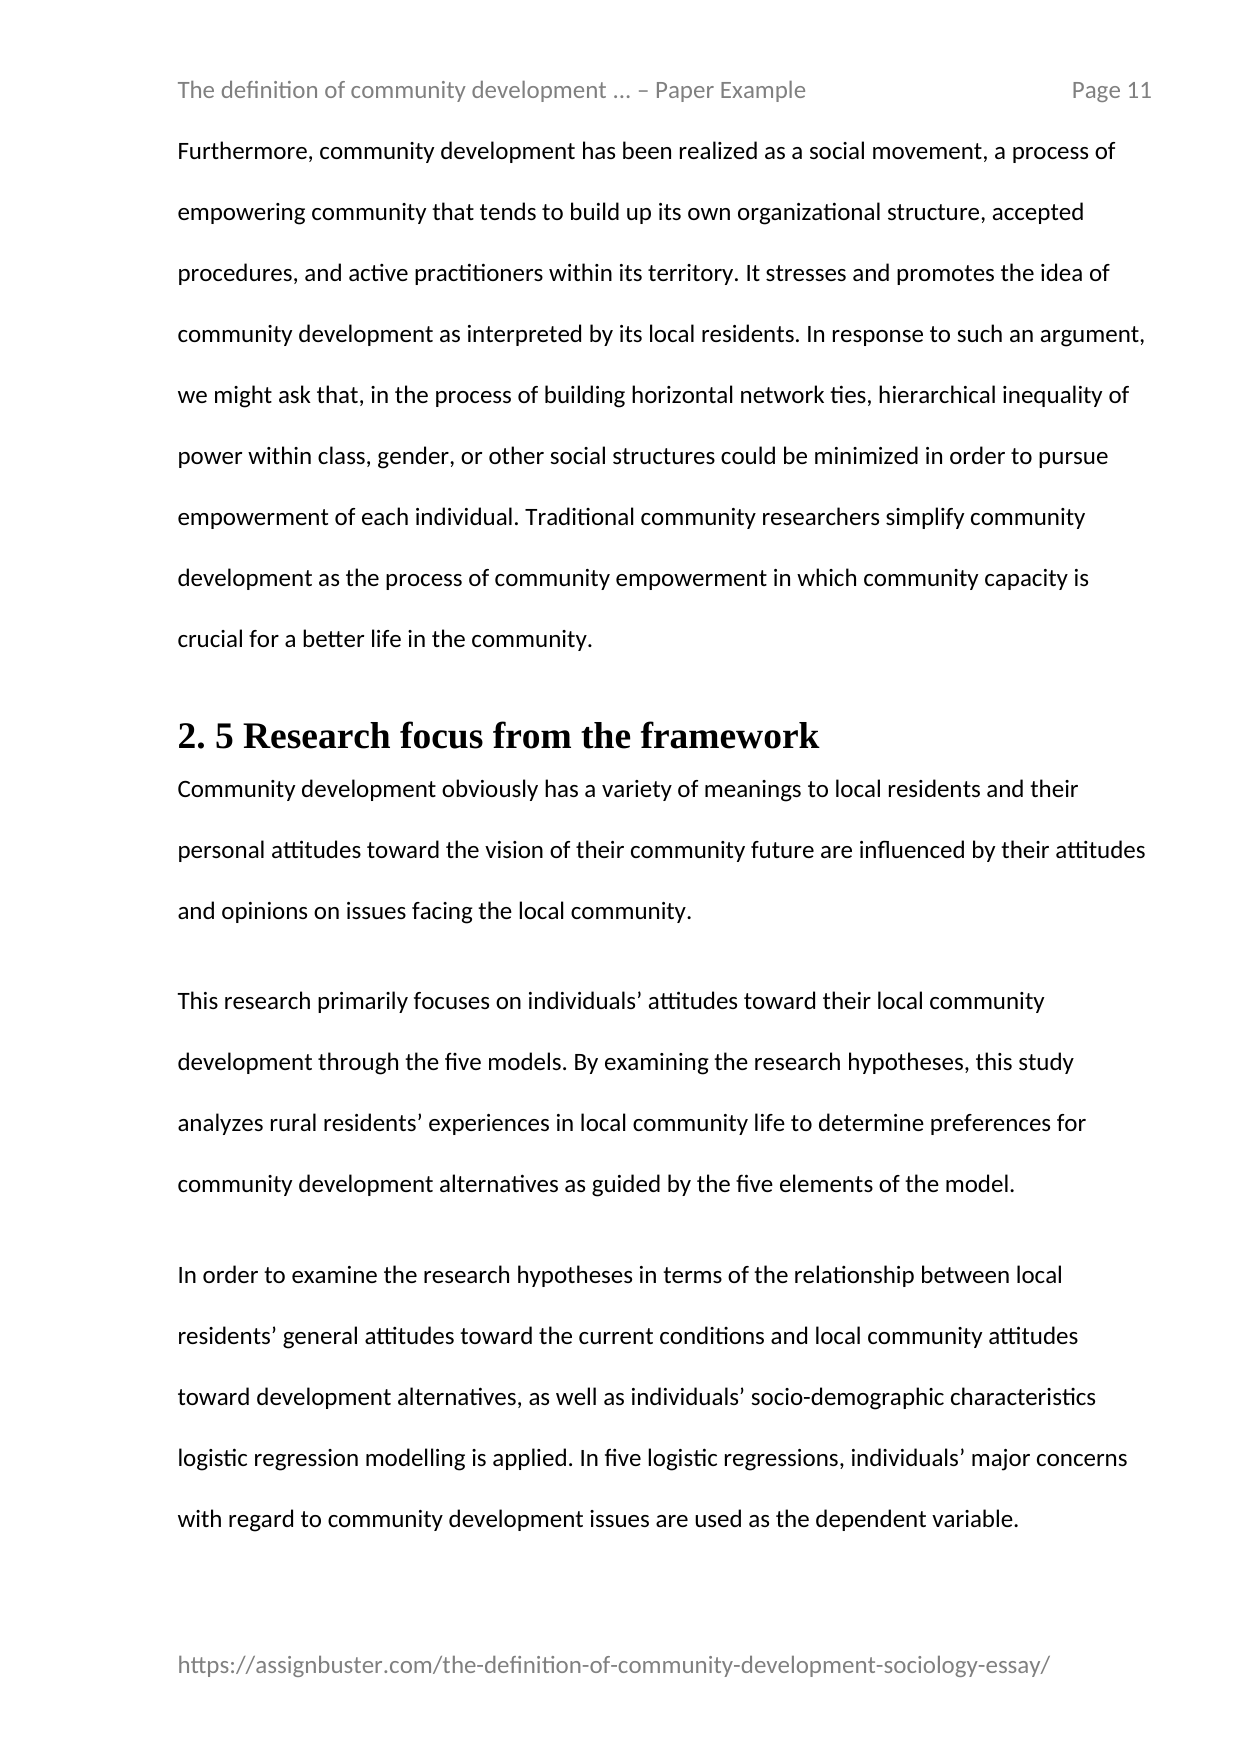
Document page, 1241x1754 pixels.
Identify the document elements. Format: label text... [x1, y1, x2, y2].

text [177, 1259, 1152, 1534]
text This research primarily focuses on individuals’ attitudes toward their local community development through the five models. By examining the research hypotheses, this study analyzes rural residents’ experiences in local community life to determine preferences for community development alternatives as guided by the five elements of the model. [177, 985, 1152, 1199]
text Community development obviously has a variety of meanings to local residents and their personal attitudes toward the vision of their community future are influenced by their attitudes and opinions on issues facing the local community. [177, 773, 1152, 925]
subtitle 2. 5 Research focus from the framework [177, 714, 1152, 757]
text Furthermore, community development has been realized as a social movement, a process of empowering community that tends to build up its own organizational structure, accepted procedures, and active practitioners within its territory. It stresses and promotes the idea of community development as interpreted by its local residents. In response to such an argument, we might ask that, in the process of building horizontal network ties, hierarchical inequality of power within class, gender, or other social structures could be minimized in order to pursue empowerment of each individual. Traditional community researchers simplify community development as the process of community empowerment in which community capacity is crucial for a better life in the community. [177, 135, 1152, 654]
